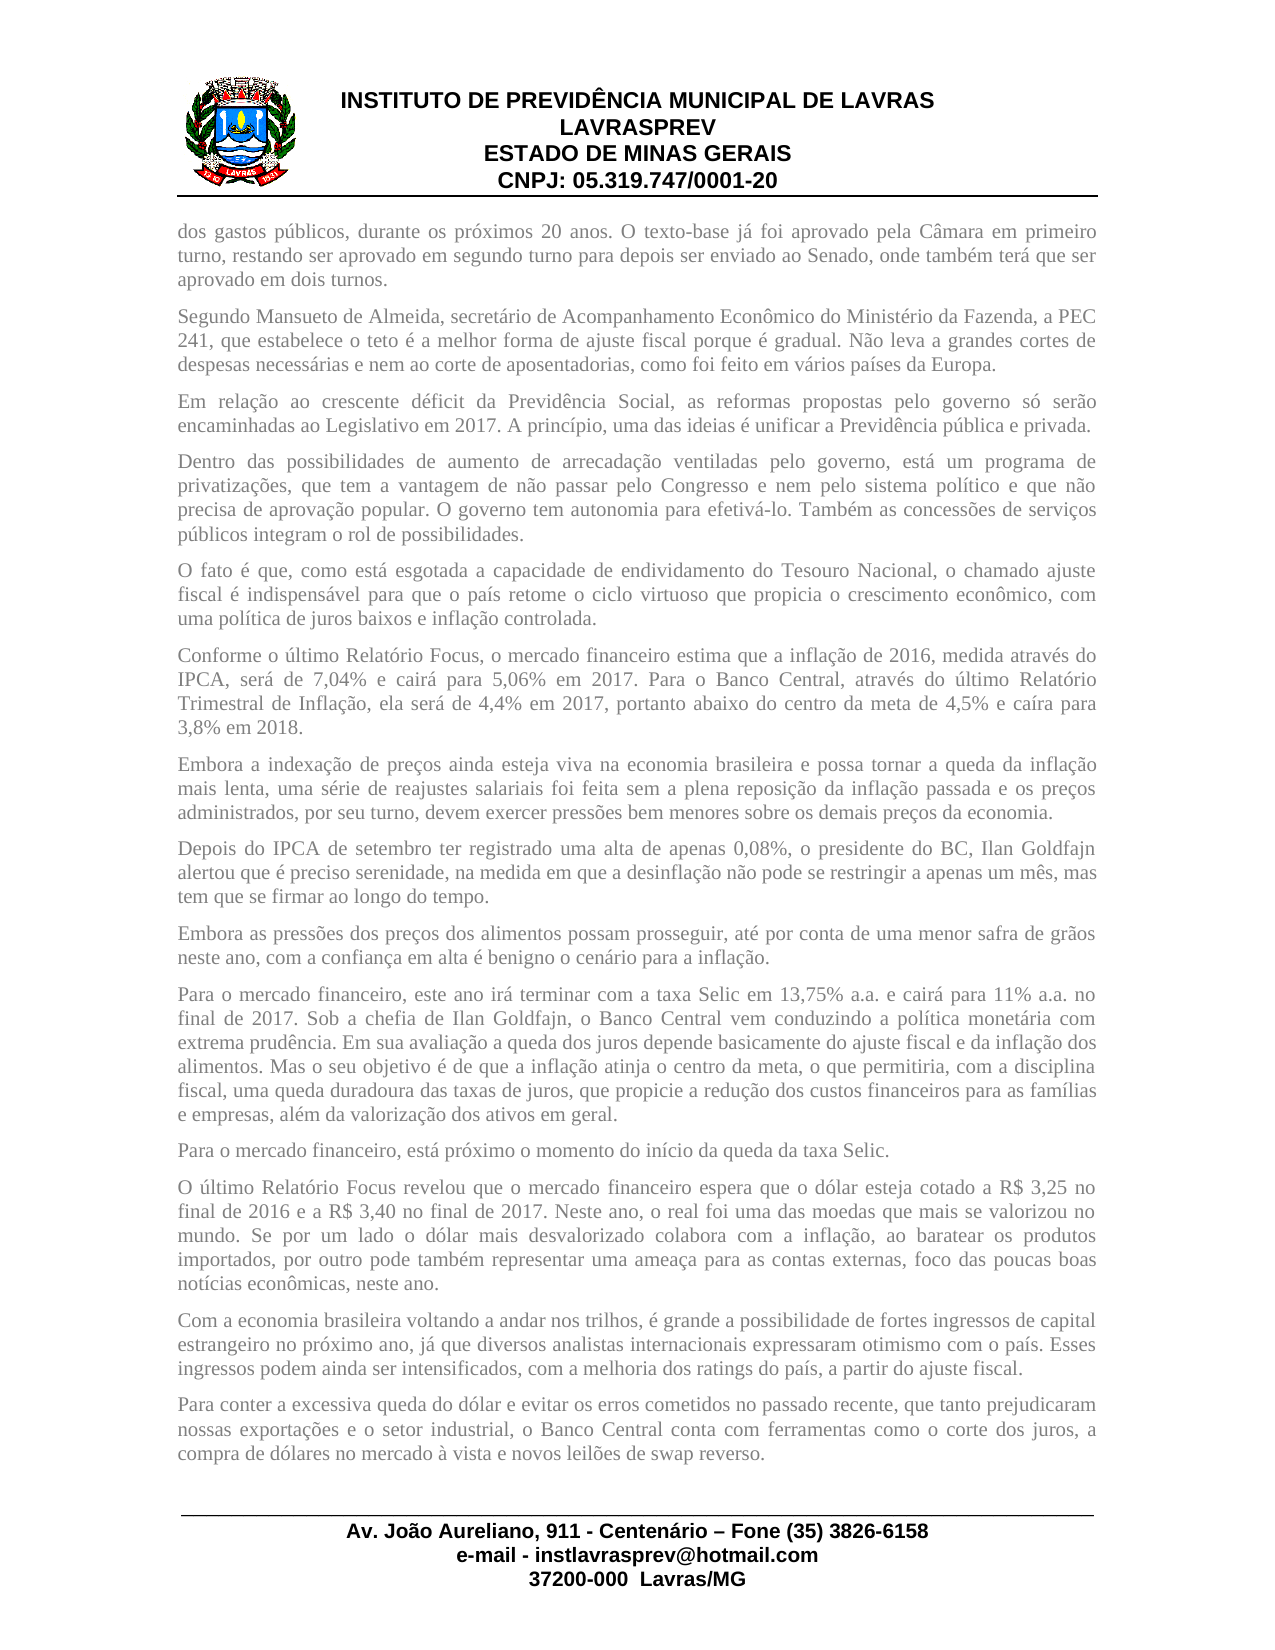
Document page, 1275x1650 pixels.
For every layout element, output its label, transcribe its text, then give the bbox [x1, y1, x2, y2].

text Dentro das possibilidades de aumento de arrecadação ventiladas pelo governo, está um programa de privatizações, que tem a vantagem de não passar pelo Congresso e nem pelo sistema político e que não precisa de aprovação popular. O governo tem autonomia para efetivá-lo. Também as concessões de serviços públicos integram o rol de possibilidades. [177, 449, 1098, 546]
text Para conter a excessiva queda do dólar e evitar os erros cometidos no passado recente, que tanto prejudicaram nossas exportações e o setor industrial, o Banco Central conta com ferramentas como o corte dos juros, a compra de dólares no mercado à vista e novos leilões de swap reverso. [177, 1392, 1098, 1464]
text O fato é que, como está esgotada a capacidade de endividamento do Tesouro Nacional, o chamado ajuste fiscal é indispensável para que o país retome o ciclo virtuoso que propicia o crescimento econômico, com uma política de juros baixos e inflação controlada. [177, 558, 1098, 630]
text Para o mercado financeiro, está próximo o momento do início da queda da taxa Selic. [177, 1138, 1098, 1162]
text Embora a indexação de preços ainda esteja viva na economia brasileira e possa tornar a queda da inflação mais lenta, uma série de reajustes salariais foi feita sem a plena reposição da inflação passada e os preços administrados, por seu turno, devem exercer pressões bem menores sobre os demais preços da economia. [177, 751, 1098, 824]
text Com a economia brasileira voltando a andar nos trilhos, é grande a possibilidade de fortes ingressos de capital estrangeiro no próximo ano, já que diversos analistas internacionais expressaram otimismo com o país. Esses ingressos podem ainda ser intensificados, com a melhoria dos ratings do país, a partir do ajuste fiscal. [177, 1308, 1098, 1380]
picture [182, 72, 299, 189]
text Conforme o último Relatório Focus, o mercado financeiro estima que a inflação de 2016, medida através do IPCA, será de 7,04% e cairá para 5,06% em 2017. Para o Banco Central, através do último Relatório Trimestral de Inflação, ela será de 4,4% em 2017, portanto abaixo do centro da meta de 4,5% e caíra para 3,8% em 2018. [177, 643, 1098, 739]
text Depois do IPCA de setembro ter registrado uma alta de apenas 0,08%, o presidente do BC, Ilan Goldfajn alertou que é preciso serenidade, na medida em que a desinflação não pode se restringir a apenas um mês, mas tem que se firmar ao longo do tempo. [177, 836, 1098, 908]
text Para o mercado financeiro, este ano irá terminar com a taxa Selic em 13,75% a.a. e cairá para 11% a.a. no final de 2017. Sob a chefia de Ilan Goldfajn, o Banco Central vem conduzindo a política monetária com extrema prudência. Em sua avaliação a queda dos juros depende basicamente do ajuste fiscal e da inflação dos alimentos. Mas o seu objetivo é de que a inflação atinja o centro da meta, o que permitiria, com a disciplina fiscal, uma queda duradoura das taxas de juros, que propicie a redução dos custos financeiros para as famílias e empresas, além da valorização dos ativos em geral. [177, 981, 1098, 1126]
text Em relação ao crescente déficit da Previdência Social, as reformas propostas pelo governo só serão encaminhadas ao Legislativo em 2017. A princípio, uma das ideias é unificar a Previdência pública e privada. [177, 389, 1098, 437]
text Segundo Mansueto de Almeida, secretário de Acompanhamento Econômico do Ministério da Fazenda, a PEC 241, que estabelece o teto é a melhor forma de ajuste fiscal porque é gradual. Não leva a grandes cortes de despesas necessárias e nem ao corte de aposentadorias, como foi feito em vários países da Europa. [177, 304, 1098, 376]
text O último Relatório Focus revelou que o mercado financeiro espera que o dólar esteja cotado a R$ 3,25 no final de 2016 e a R$ 3,40 no final de 2017. Neste ano, o real foi uma das moedas que mais se valorizou no mundo. Se por um lado o dólar mais desvalorizado colabora com a inflação, ao baratear os produtos importados, por outro pode também representar uma ameaça para as contas externas, foco das poucas boas notícias econômicas, neste ano. [177, 1175, 1098, 1295]
text Embora as pressões dos preços dos alimentos possam prosseguir, até por conta de uma menor safra de grãos neste ano, com a confiança em alta é benigno o cenário para a inflação. [177, 921, 1098, 969]
